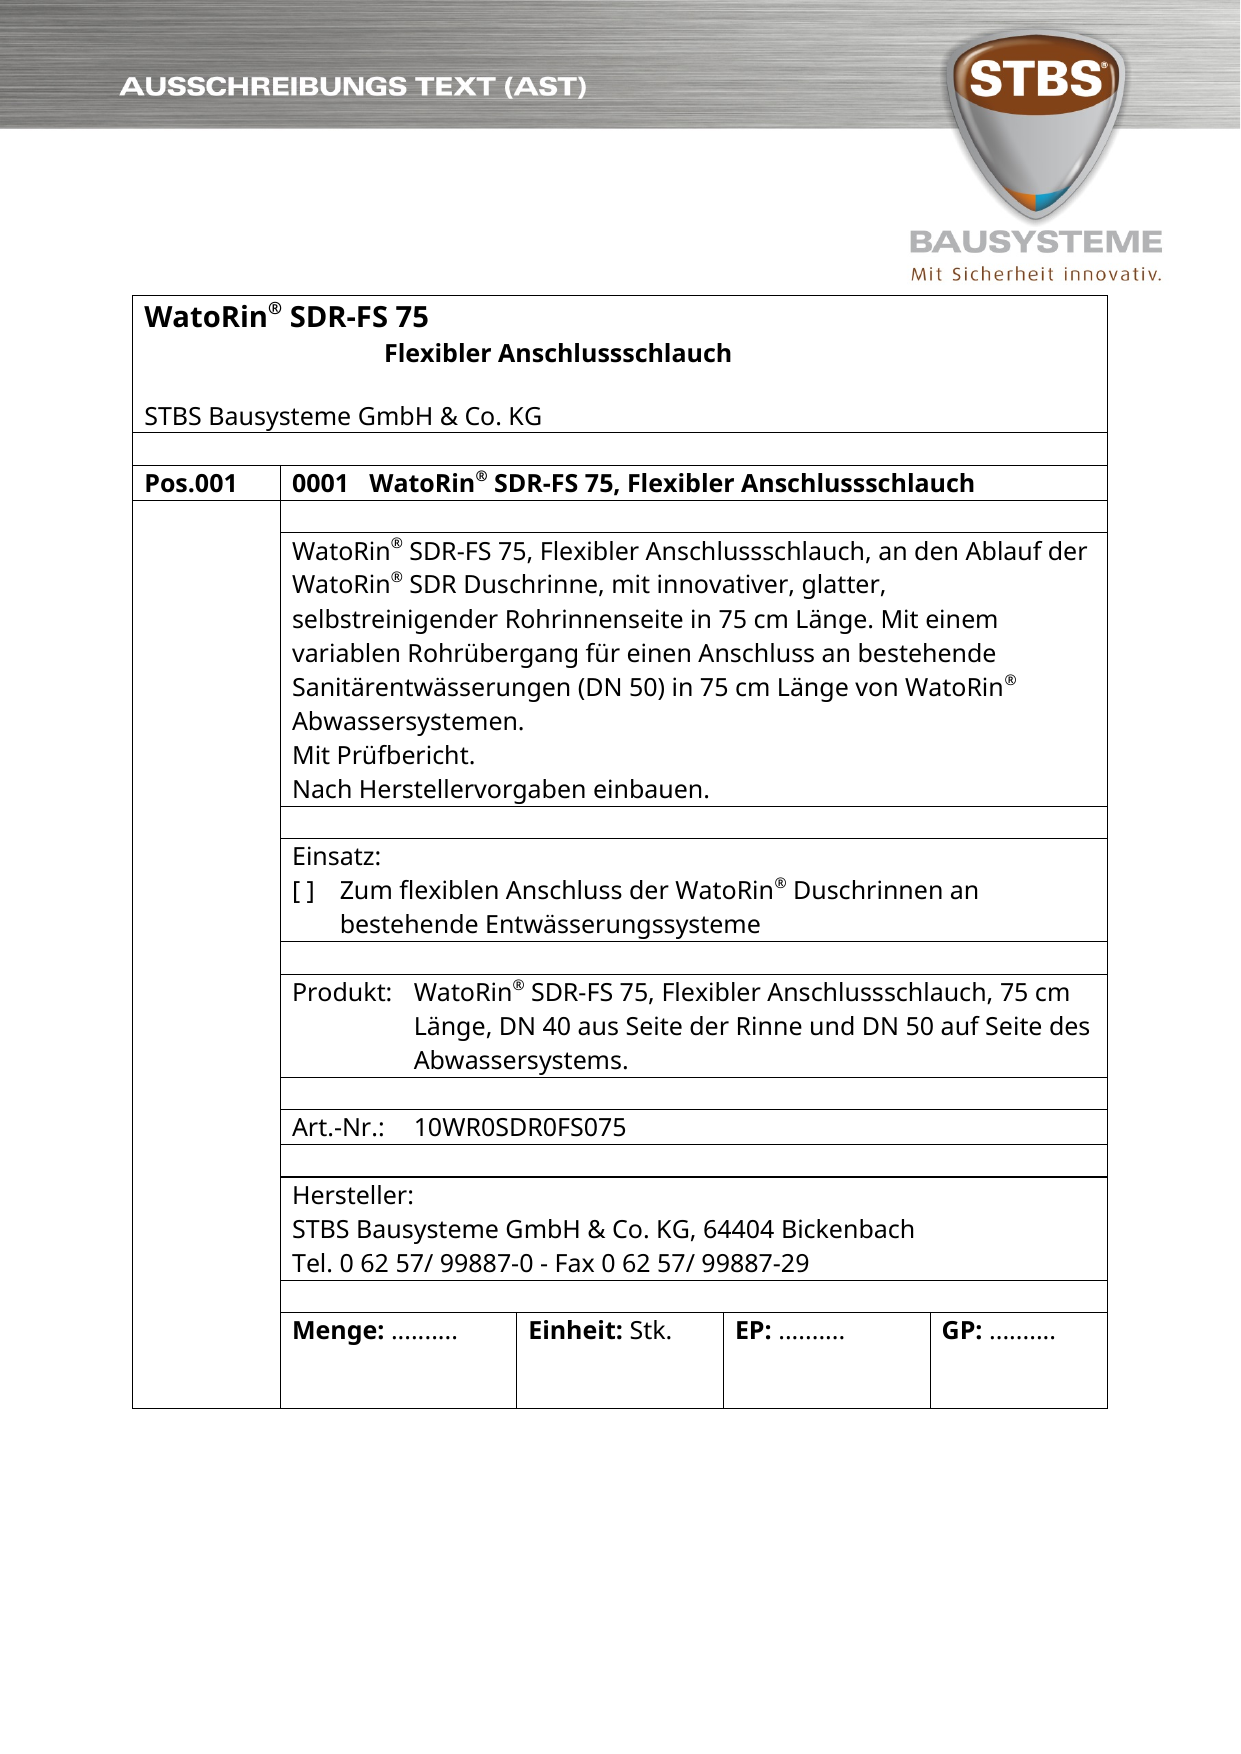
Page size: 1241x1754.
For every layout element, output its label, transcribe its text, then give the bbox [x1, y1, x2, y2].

table_cell [133, 501, 280, 1407]
table_cell Art.-Nr.: 10WR0SDR0FS075 [281, 1110, 1107, 1144]
table_cell [281, 1145, 1107, 1176]
table_cell Hersteller: STBS Bausysteme GmbH & Co. KG, 64404 Bickenbach Tel. 0 62 57/ 99887-0 - Fax 0 62 57/ 99887-29 [281, 1178, 1107, 1279]
table_cell Einsatz: [ ] Zum flexiblen Anschluss der WatoRin® Duschrinnen an bestehende Entwässerungssysteme [281, 839, 1107, 941]
table_cell GP: .......... [931, 1313, 1107, 1407]
table_cell WatoRin® SDR-FS 75, Flexibler Anschlussschlauch, an den Ablauf der WatoRin® SDR Duschrinne, mit innovativer, glatter, selbstreinigender Rohrinnenseite in 75 cm Länge. Mit einem variablen Rohrübergang für einen Anschluss an bestehende Sanitärentwässerungen (DN 50) in 75 cm Länge von WatoRin® Abwassersystemen. Mit Prüfbericht. Nach Herstellervorgaben einbauen. [281, 533, 1107, 806]
table_cell [281, 942, 1107, 973]
table_cell [281, 807, 1107, 838]
table_header WatoRin® SDR-FS 75 Flexibler Anschlussschlauch STBS Bausysteme GmbH & Co. KG [133, 296, 1107, 432]
table_cell [133, 433, 1107, 465]
table_cell [281, 1078, 1107, 1109]
table_cell [281, 1281, 1107, 1312]
table_cell Produkt: WatoRin® SDR-FS 75, Flexibler Anschlussschlauch, 75 cm Länge, DN 40 aus Seite der Rinne und DN 50 auf Seite des Abwassersystems. [281, 975, 1107, 1077]
table_cell [281, 501, 1107, 532]
table_cell Einheit: Stk. [517, 1313, 723, 1407]
table_cell EP: .......... [724, 1313, 930, 1407]
picture [0, 0, 1241, 296]
table_cell Pos.001 [133, 466, 280, 500]
table_cell 0001 WatoRin® SDR-FS 75, Flexibler Anschlussschlauch [281, 466, 1107, 500]
table_cell Menge: .......... [281, 1313, 516, 1407]
